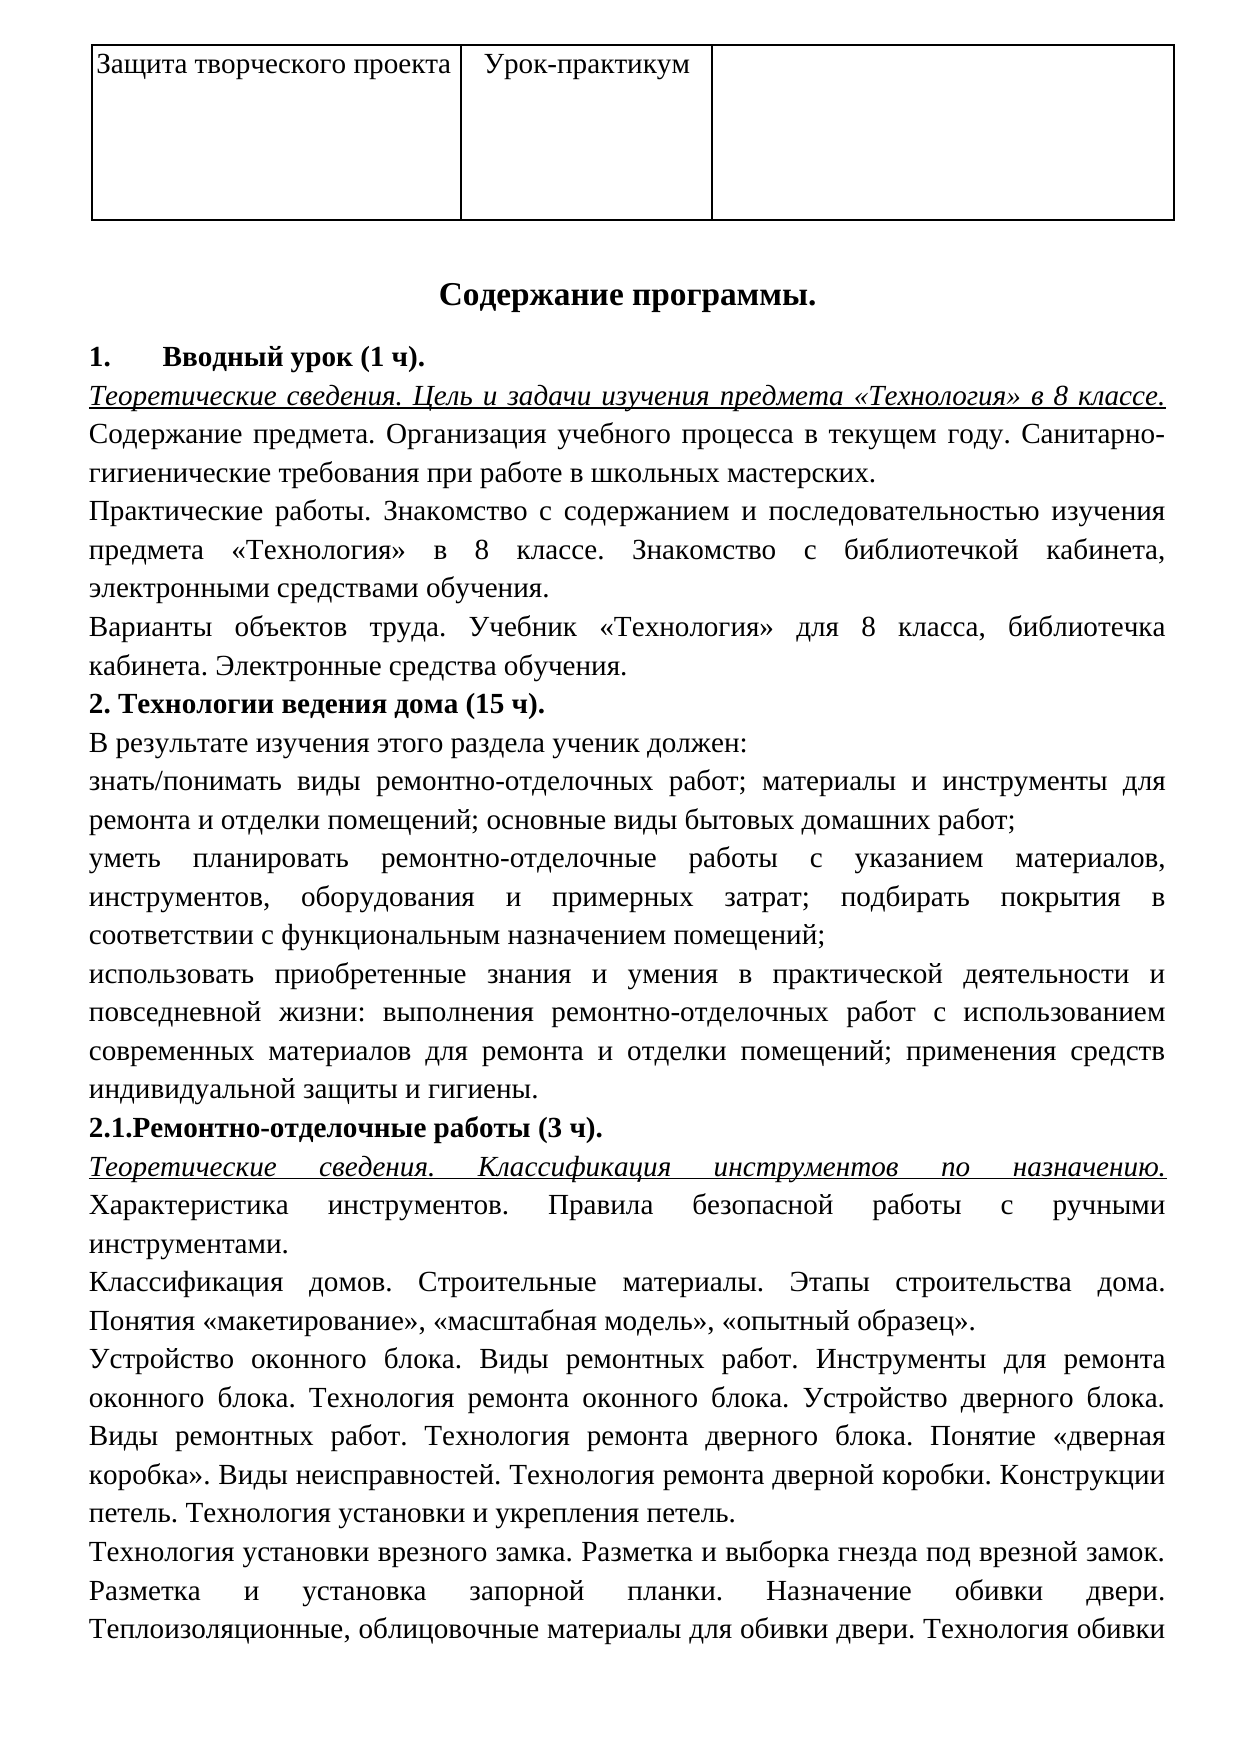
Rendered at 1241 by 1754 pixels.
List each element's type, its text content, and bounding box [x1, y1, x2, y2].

text Устройство оконного блока. Виды ремонтных работ. Инструменты для ремонта оконного блока. Технология ремонта оконного блока. Устройство дверного блока. Виды ремонтных работ. Технология ремонта дверного блока. Понятие «дверная коробка». Виды неисправностей. Технология ремонта дверной коробки. Конструкции петель. Технология установки и укрепления петель. [89, 1341, 1166, 1529]
text В результате изучения этого раздела ученик должен: [89, 725, 1166, 758]
table_cell Урок-практикум [462, 46, 711, 219]
text Теоретические сведения. Цель и задачи изучения предмета «Технология» в 8 классе. Содержание предмета. Организация учебного процесса в текущем году. Санитарно-гигиенические требования при работе в школьных мастерских. [89, 409, 1166, 488]
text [89, 1534, 1166, 1645]
text Варианты объектов труда. Учебник «Технология» для 8 класса, библиотечка кабинета. Электронные средства обучения. [89, 609, 1166, 681]
text Практические работы. Знакомство с содержанием и последовательностью изучения предмета «Технология» в 8 классе. Знакомство с библиотечкой кабинета, электронными средствами обучения. [89, 493, 1166, 604]
text Теоретические сведения. Классификация инструментов по назначению. Характеристика инструментов. Правила безопасной работы с ручными инструментами. [89, 1179, 1166, 1259]
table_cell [93, 46, 460, 219]
text 1. Вводный урок (1 ч). [89, 339, 1166, 373]
text Классификация домов. Строительные материалы. Этапы строительства дома. Понятия «макетирование», «масштабная модель», «опытный образец». [89, 1264, 1166, 1336]
text 2.1.Ремонтно-отделочные работы (3 ч). [89, 1110, 1166, 1144]
text использовать приобретенные знания и умения в практической деятельности и повседневной жизни: выполнения ремонтно-отделочных работ с использованием современных материалов для ремонта и отделки помещений; применения средств индивидуальной защиты и гигиены. [89, 956, 1166, 1105]
text Содержание программы. [89, 274, 1166, 313]
text Теоретические сведения. Цель и задачи изучения предмета «Технология» в 8 классе. Содержание предмета. Организация учебного процесса в текущем году. Санитарно-гигиенические требования при работе в школьных мастерских. [89, 378, 1166, 407]
text Теоретические сведения. Классификация инструментов по назначению. Характеристика инструментов. Правила безопасной работы с ручными инструментами. [89, 1149, 1166, 1178]
table_cell [713, 46, 1173, 219]
text уметь планировать ремонтно-отделочные работы с указанием материалов, инструментов, оборудования и примерных затрат; подбирать покрытия в соответствии с функциональным назначением помещений; [89, 840, 1166, 951]
text 2. Технологии ведения дома (15 ч). [89, 686, 1166, 720]
text знать/понимать виды ремонтно-отделочных работ; материалы и инструменты для ремонта и отделки помещений; основные виды бытовых домашних работ; [89, 763, 1166, 835]
